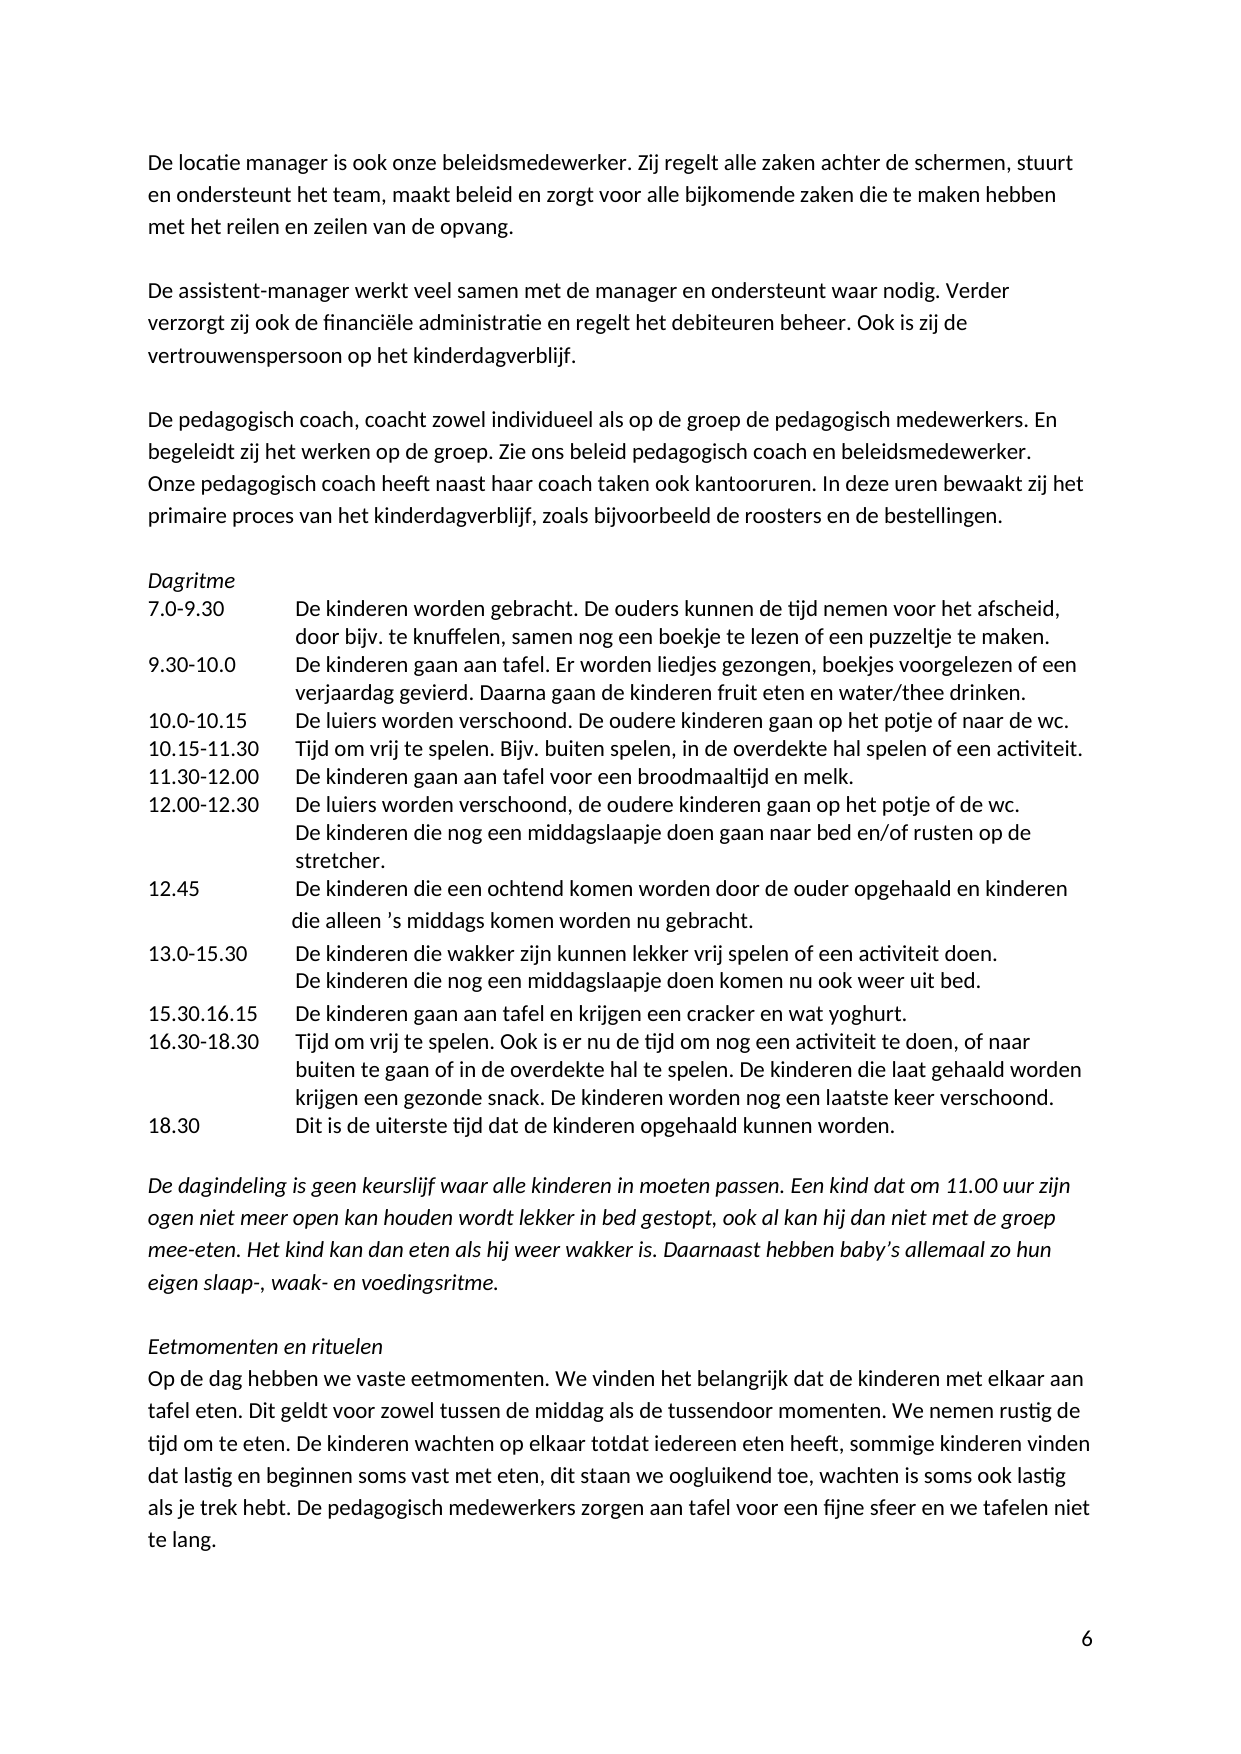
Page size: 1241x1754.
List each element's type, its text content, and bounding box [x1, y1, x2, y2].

list De kinderen die wakker zijn kunnen lekker vrij spelen of een activiteit doen. [148, 939, 1093, 967]
list Tijd om vrij te spelen. Bijv. buiten spelen, in de overdekte hal spelen of een activiteit. [148, 734, 1093, 762]
text De pedagogisch coach, coacht zowel individueel als op de groep de pedagogisch medewerkers. En begeleidt zij het werken op de groep. Zie ons beleid pedagogisch coach en beleidsmedewerker. [148, 405, 1093, 465]
list De kinderen gaan aan tafel. Er worden liedjes gezongen, boekjes voorgelezen of een verjaardag gevierd. Daarna gaan de kinderen fruit eten en water/thee drinken. [148, 650, 1093, 706]
text Dagritme [148, 566, 1093, 594]
list De kinderen worden gebracht. De ouders kunnen de tijd nemen voor het afscheid, door bijv. te knuffelen, samen nog een boekje te lezen of een puzzeltje te maken. [148, 594, 1093, 650]
list De kinderen gaan aan tafel en krijgen een cracker en wat yoghurt. [148, 999, 1093, 1027]
text 12.45 De kinderen die een ochtend komen worden door de ouder opgehaald en kinderen die alleen ’s middags komen worden nu gebracht. [148, 874, 1093, 934]
text De kinderen die nog een middagslaapje doen gaan naar bed en/of rusten op de stretcher. [148, 818, 1093, 874]
text Eetmomenten en rituelen [148, 1332, 1093, 1360]
text Op de dag hebben we vaste eetmomenten. We vinden het belangrijk dat de kinderen met elkaar aan tafel eten. Dit geldt voor zowel tussen de middag als de tussendoor momenten. We nemen rustig de tijd om te eten. De kinderen wachten op elkaar totdat iedereen eten heeft, sommige kinderen vinden dat lastig en beginnen soms vast met eten, dit staan we oogluikend toe, wachten is soms ook lastig als je trek hebt. De pedagogisch medewerkers zorgen aan tafel voor een fijne sfeer en we tafelen niet te lang. [148, 1364, 1093, 1553]
list Tijd om vrij te spelen. Ook is er nu de tijd om nog een activiteit te doen, of naar buiten te gaan of in de overdekte hal te spelen. De kinderen die laat gehaald worden krijgen een gezonde snack. De kinderen worden nog een laatste keer verschoond. [148, 1027, 1093, 1111]
text De dagindeling is geen keurslijf waar alle kinderen in moeten passen. Een kind dat om 11.00 uur zijn ogen niet meer open kan houden wordt lekker in bed gestopt, ook al kan hij dan niet met de groep mee-eten. Het kind kan dan eten als hij weer wakker is. Daarnaast hebben baby’s allemaal zo hun eigen slaap-, waak- en voedingsritme. [148, 1171, 1093, 1296]
list De luiers worden verschoond. De oudere kinderen gaan op het potje of naar de wc. [148, 706, 1093, 734]
text 12.00-12.30 De luiers worden verschoond, de oudere kinderen gaan op het potje of de wc. [148, 790, 1093, 818]
list Dit is de uiterste tijd dat de kinderen opgehaald kunnen worden. [148, 1111, 1093, 1139]
text De assistent-manager werkt veel samen met de manager en ondersteunt waar nodig. Verder verzorgt zij ook de financiële administratie en regelt het debiteuren beheer. Ook is zij de vertrouwenspersoon op het kinderdagverblijf. [148, 276, 1093, 369]
text 11.30-12.00 De kinderen gaan aan tafel voor een broodmaaltijd en melk. [148, 762, 1093, 790]
text Onze pedagogisch coach heeft naast haar coach taken ook kantooruren. In deze uren bewaakt zij het primaire proces van het kinderdagverblijf, zoals bijvoorbeeld de roosters en de bestellingen. [148, 469, 1093, 530]
text De kinderen die nog een middagslaapje doen komen nu ook weer uit bed. [295, 967, 1093, 995]
text De locatie manager is ook onze beleidsmedewerker. Zij regelt alle zaken achter de schermen, stuurt en ondersteunt het team, maakt beleid en zorgt voor alle bijkomende zaken die te maken hebben met het reilen en zeilen van de opvang. [148, 148, 1093, 240]
